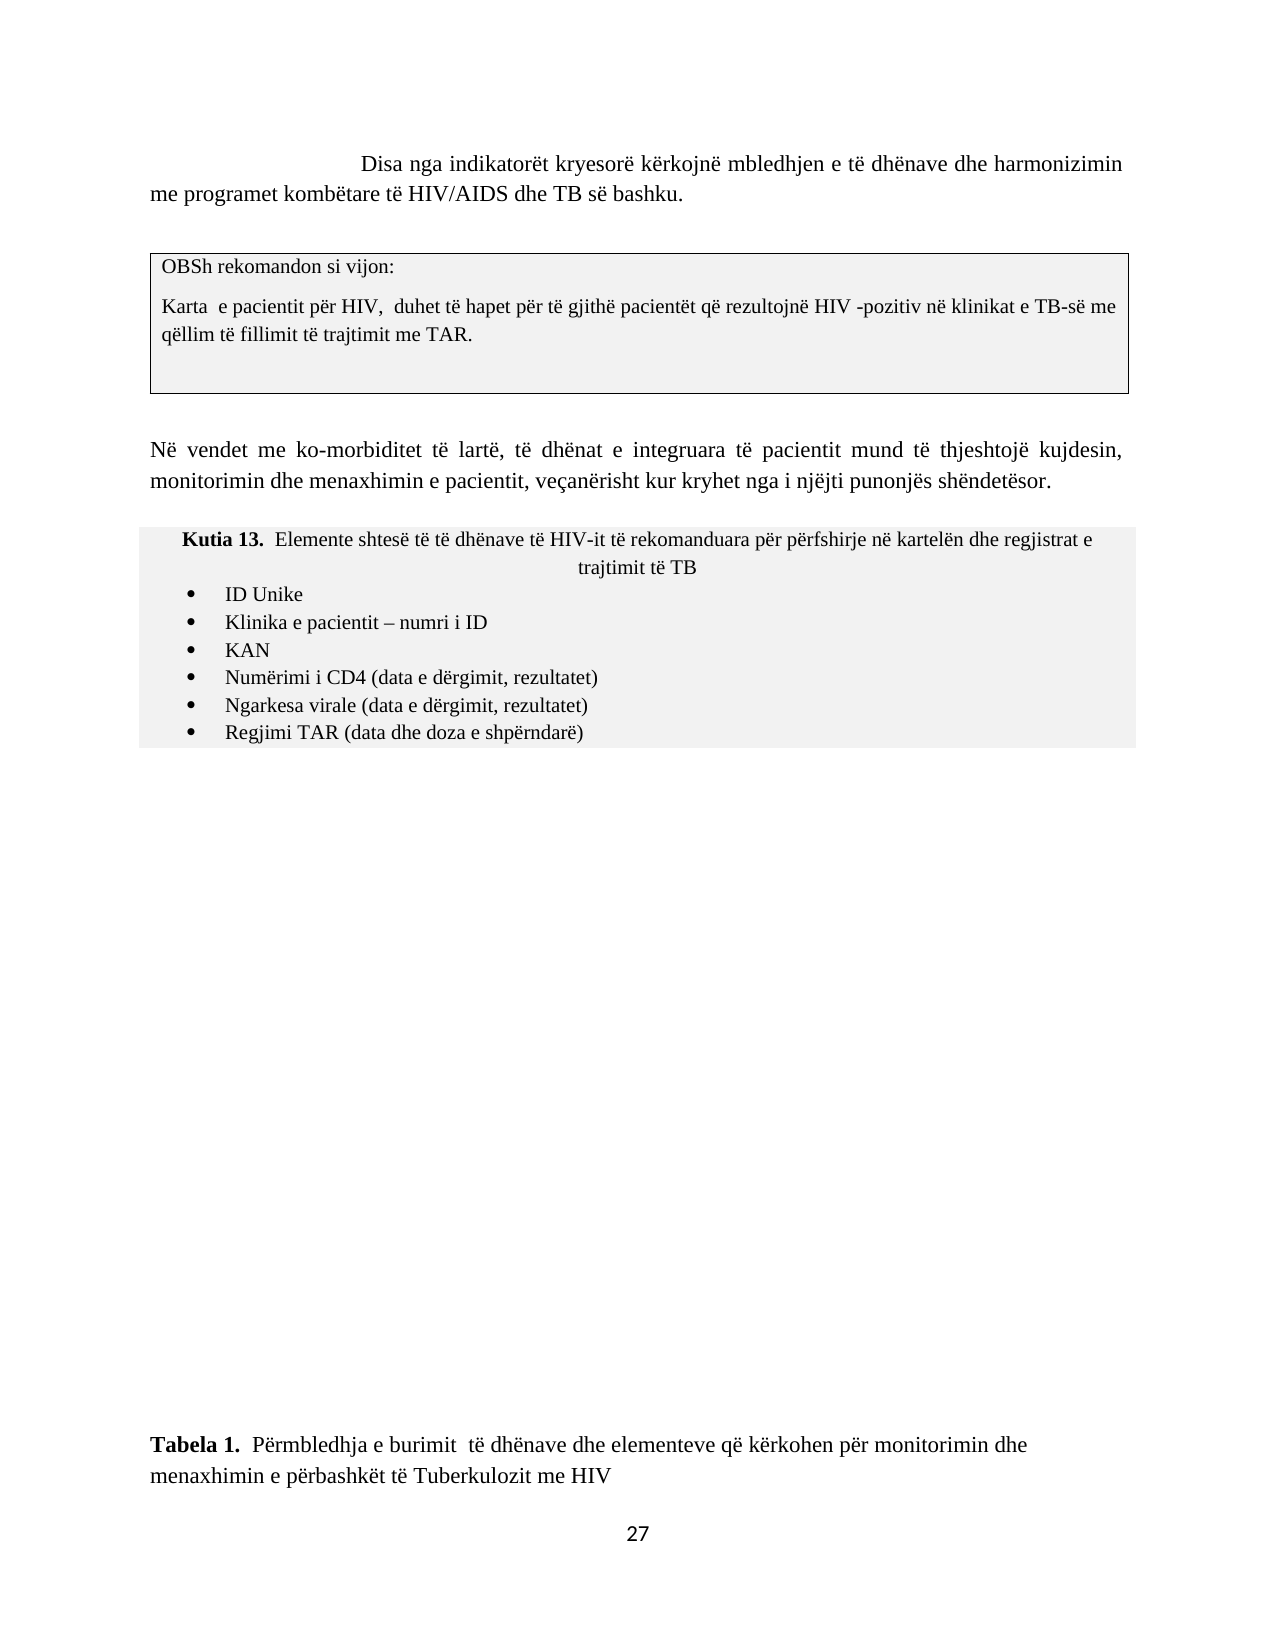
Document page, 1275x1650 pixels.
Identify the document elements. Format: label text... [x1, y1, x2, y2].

table_header OBSh rekomandon si vijon: Karta e pacientit për HIV, duhet të hapet për të gjithë pacientët që rezultojnë HIV -pozitiv në klinikat e TB-së me qëllim të fillimit të trajtimit me TAR. [151, 254, 1128, 393]
text Tabela 1. Përmbledhja e burimit të dhënave dhe elementeve që kërkohen për monitorimin dhe menaxhimin e përbashkët të Tuberkulozit me HIV [150, 1432, 1125, 1488]
table_header Kutia 13. Elemente shtesë të të dhënave të HIV-it të rekomanduara për përfshirje në kartelën dhe regjistrat e trajtimit të TB ID Unike Klinika e pacientit – numri i ID KAN Numërimi i CD4 (data e dërgimit, rezultatet) Ngarkesa virale (data e dërgimit, rezultatet) Regjimi TAR (data dhe doza e shpërndarë) [139, 527, 1136, 748]
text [150, 150, 1125, 207]
text Në vendet me ko-morbiditet të lartë, të dhënat e integruara të pacientit mund të thjeshtojë kujdesin, monitorimin dhe menaxhimin e pacientit, veçanërisht kur kryhet nga i njëjti punonjës shëndetësor. [150, 436, 1125, 493]
